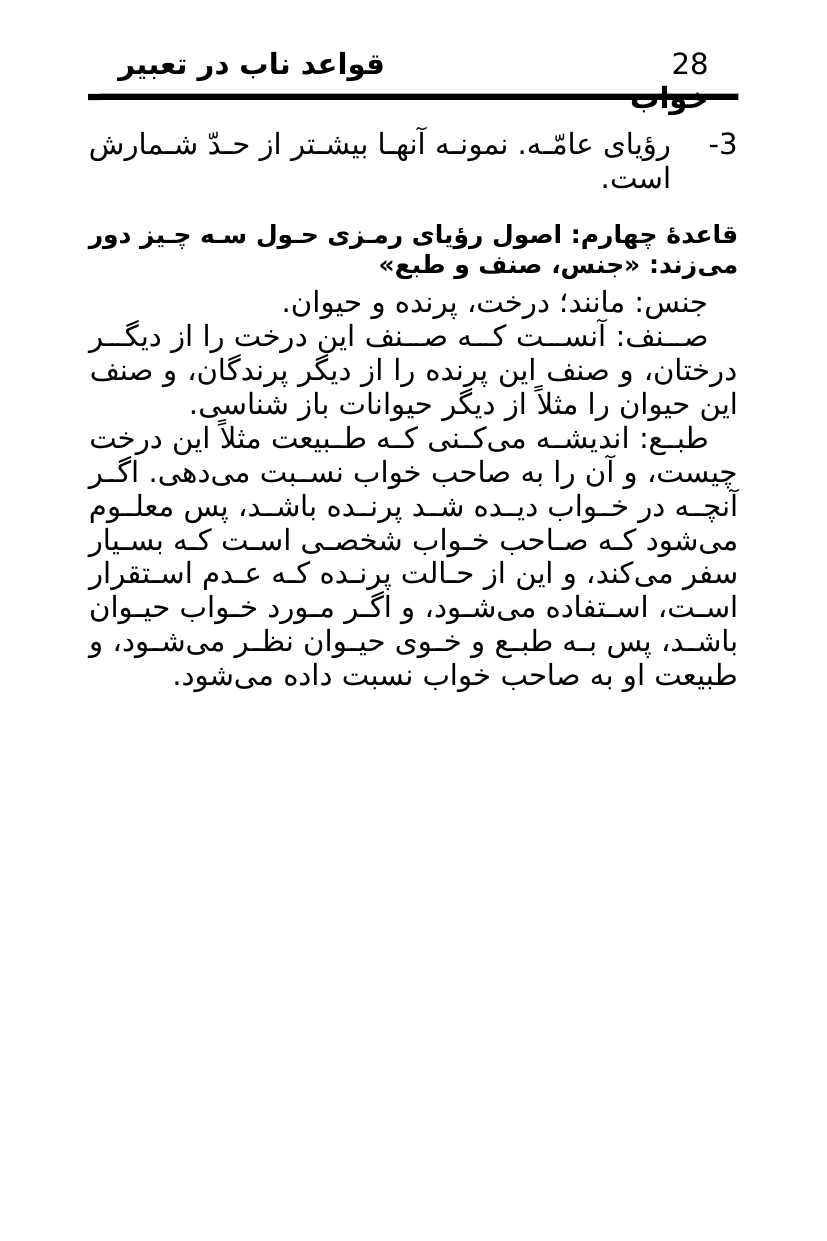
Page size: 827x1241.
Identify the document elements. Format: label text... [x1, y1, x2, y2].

list رؤیای عامّه. نمونه آنها بیشتر از حدّ شمارش است. [89, 128, 708, 196]
text جنس: مانند؛ درخت، پرنده و حیوان. [89, 285, 738, 319]
text طبع: اندیشه می‌کنی که طبیعت مثلاً این درخت چیست، و آن را به صاحب خواب نسبت می‌دهی. اگر آنچه در خواب دیده شد پرنده باشد، پس معلوم می‌شود که صاحب خواب شخصی است که بسیار سفر می‌کند، و این از حالت پرنده که عدم استقرار است، استفاده می‌شود، و اگر مورد خواب حیوان باشد، پس به طبع و خوی حیوان نظر می‌شود، و طبیعت او به صاحب خواب نسبت داده می‌شود. [89, 421, 738, 693]
text صنف: آنست که صنف‌ این درخت را از دیگر درختان، و صنف این پرنده را از دیگر پرندگان، و صنف این حیوان را مثلاً از دیگر حیوانات باز شناسی. [89, 319, 738, 421]
text قاعدۀ چهارم: اصول رؤیای رمزی حول سه چیز دور می‌زند: «جنس، صنف و طبع» [89, 221, 738, 279]
